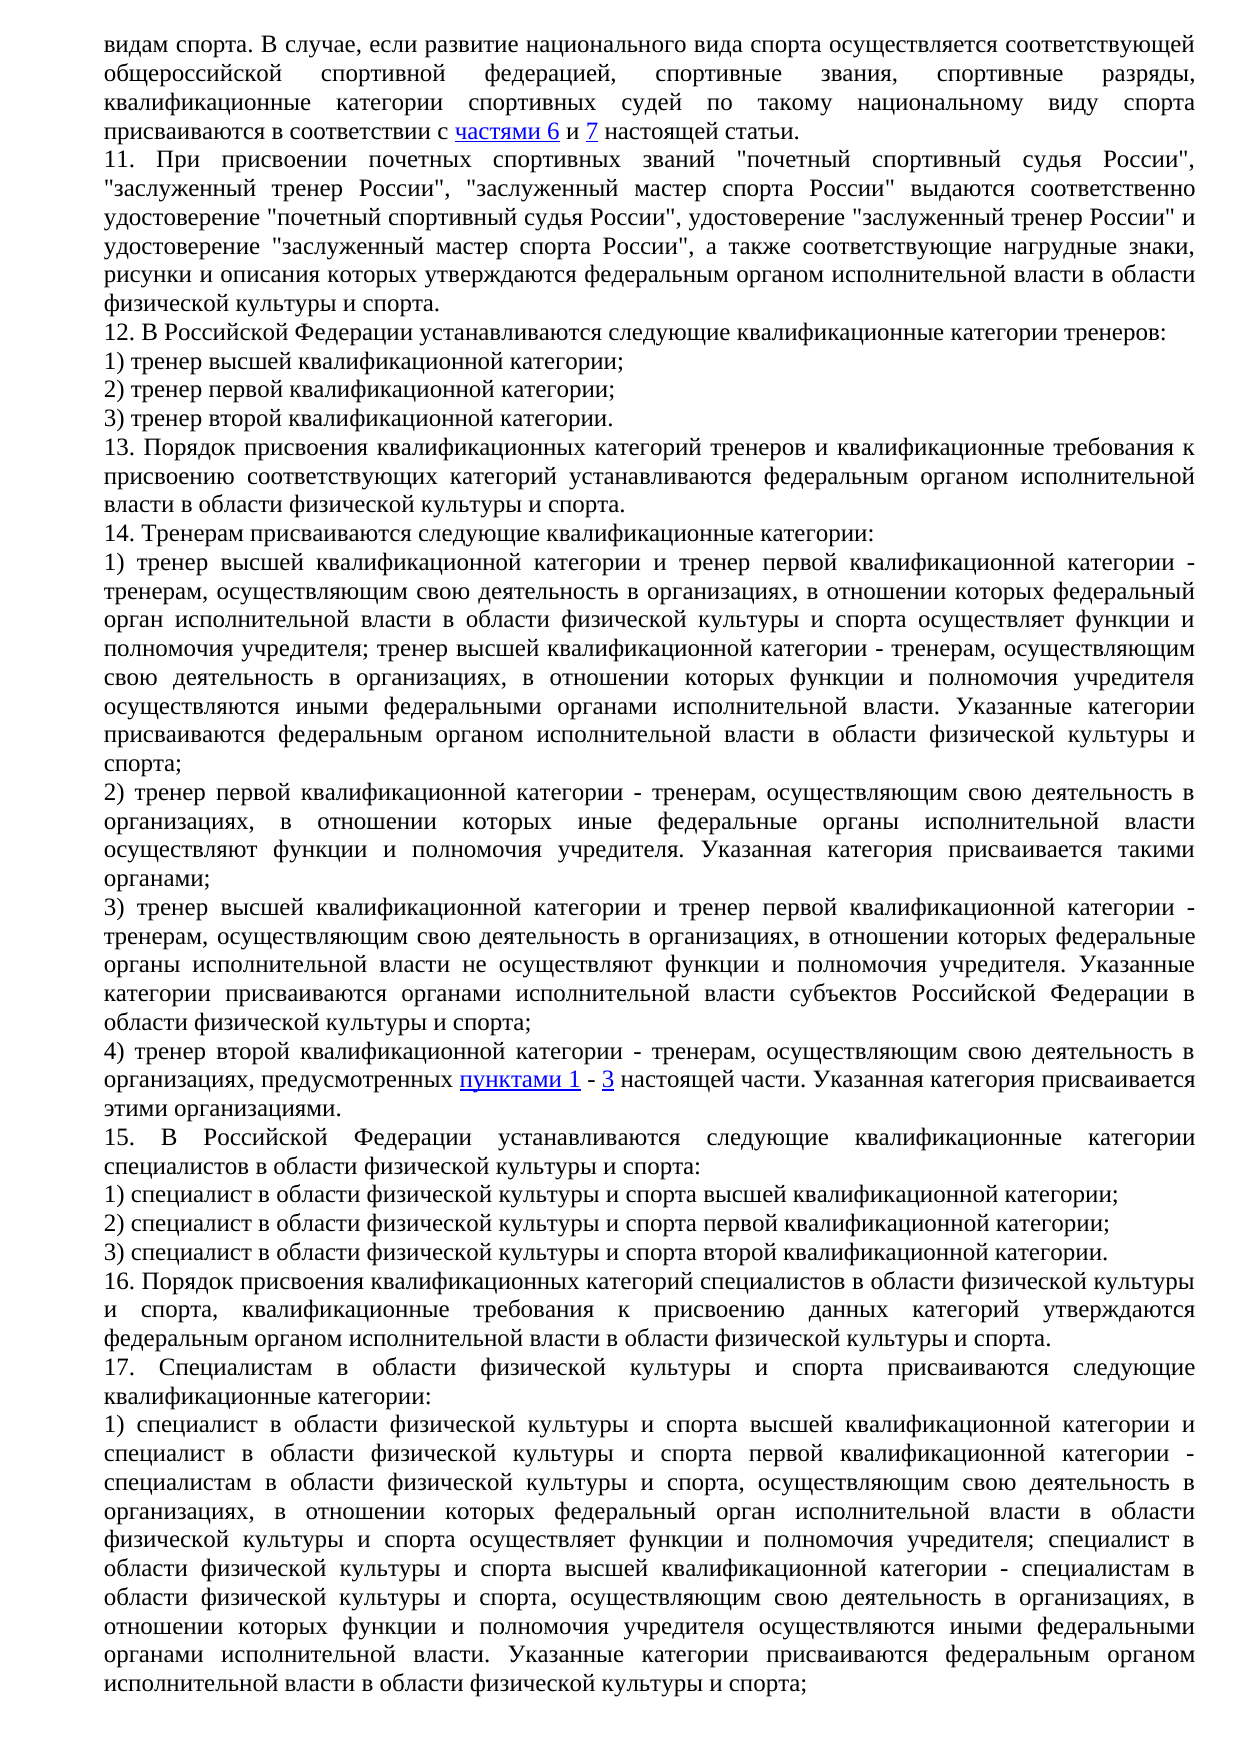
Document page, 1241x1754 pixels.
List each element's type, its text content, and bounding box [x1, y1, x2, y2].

text 3) тренер второй квалификационной категории. [103, 403, 1196, 432]
text 15. В Российской Федерации устанавливаются следующие квалификационные категории специалистов в области физической культуры и спорта: [103, 1122, 1196, 1179]
text 14. Тренерам присваиваются следующие квалификационные категории: [103, 518, 1196, 547]
text 3) специалист в области физической культуры и спорта второй квалификационной категории. [103, 1237, 1196, 1266]
text 1) тренер высшей квалификационной категории и тренер первой квалификационной категории - тренерам, осуществляющим свою деятельность в организациях, в отношении которых федеральный орган исполнительной власти в области физической культуры и спорта осуществляет функции и полномочия учредителя; тренер высшей квалификационной категории - тренерам, осуществляющим свою деятельность в организациях, в отношении которых функции и полномочия учредителя осуществляются иными федеральными органами исполнительной власти. Указанные категории присваиваются федеральным органом исполнительной власти в области физической культуры и спорта; [103, 547, 1196, 777]
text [103, 29, 1196, 144]
text 2) специалист в области физической культуры и спорта первой квалификационной категории; [103, 1208, 1196, 1237]
text 13. Порядок присвоения квалификационных категорий тренеров и квалификационные требования к присвоению соответствующих категорий устанавливаются федеральным органом исполнительной власти в области физической культуры и спорта. [103, 432, 1196, 518]
text 2) тренер первой квалификационной категории; [103, 374, 1196, 403]
text 1) тренер высшей квалификационной категории; [103, 346, 1196, 374]
text 12. В Российской Федерации устанавливаются следующие квалификационные категории тренеров: [103, 317, 1196, 346]
text 4) тренер второй квалификационной категории - тренерам, осуществляющим свою деятельность в организациях, предусмотренных пунктами 1 - 3 настоящей части. Указанная категория присваивается этими организациями. [103, 1036, 1196, 1122]
text 2) тренер первой квалификационной категории - тренерам, осуществляющим свою деятельность в организациях, в отношении которых иные федеральные органы исполнительной власти осуществляют функции и полномочия учредителя. Указанная категория присваивается такими органами; [103, 777, 1196, 892]
text 17. Специалистам в области физической культуры и спорта присваиваются следующие квалификационные категории: [103, 1352, 1196, 1409]
text 1) специалист в области физической культуры и спорта высшей квалификационной категории и специалист в области физической культуры и спорта первой квалификационной категории - специалистам в области физической культуры и спорта, осуществляющим свою деятельность в организациях, в отношении которых федеральный орган исполнительной власти в области физической культуры и спорта осуществляет функции и полномочия учредителя; специалист в области физической культуры и спорта высшей квалификационной категории - специалистам в области физической культуры и спорта, осуществляющим свою деятельность в организациях, в отношении которых функции и полномочия учредителя осуществляются иными федеральными органами исполнительной власти. Указанные категории присваиваются федеральным органом исполнительной власти в области физической культуры и спорта; [103, 1409, 1196, 1697]
text 1) специалист в области физической культуры и спорта высшей квалификационной категории; [103, 1179, 1196, 1208]
text 16. Порядок присвоения квалификационных категорий специалистов в области физической культуры и спорта, квалификационные требования к присвоению данных категорий утверждаются федеральным органом исполнительной власти в области физической культуры и спорта. [103, 1266, 1196, 1352]
text 11. При присвоении почетных спортивных званий "почетный спортивный судья России", "заслуженный тренер России", "заслуженный мастер спорта России" выдаются соответственно удостоверение "почетный спортивный судья России", удостоверение "заслуженный тренер России" и удостоверение "заслуженный мастер спорта России", а также соответствующие нагрудные знаки, рисунки и описания которых утверждаются федеральным органом исполнительной власти в области физической культуры и спорта. [103, 144, 1196, 317]
text 3) тренер высшей квалификационной категории и тренер первой квалификационной категории - тренерам, осуществляющим свою деятельность в организациях, в отношении которых федеральные органы исполнительной власти не осуществляют функции и полномочия учредителя. Указанные категории присваиваются органами исполнительной власти субъектов Российской Федерации в области физической культуры и спорта; [103, 892, 1196, 1036]
